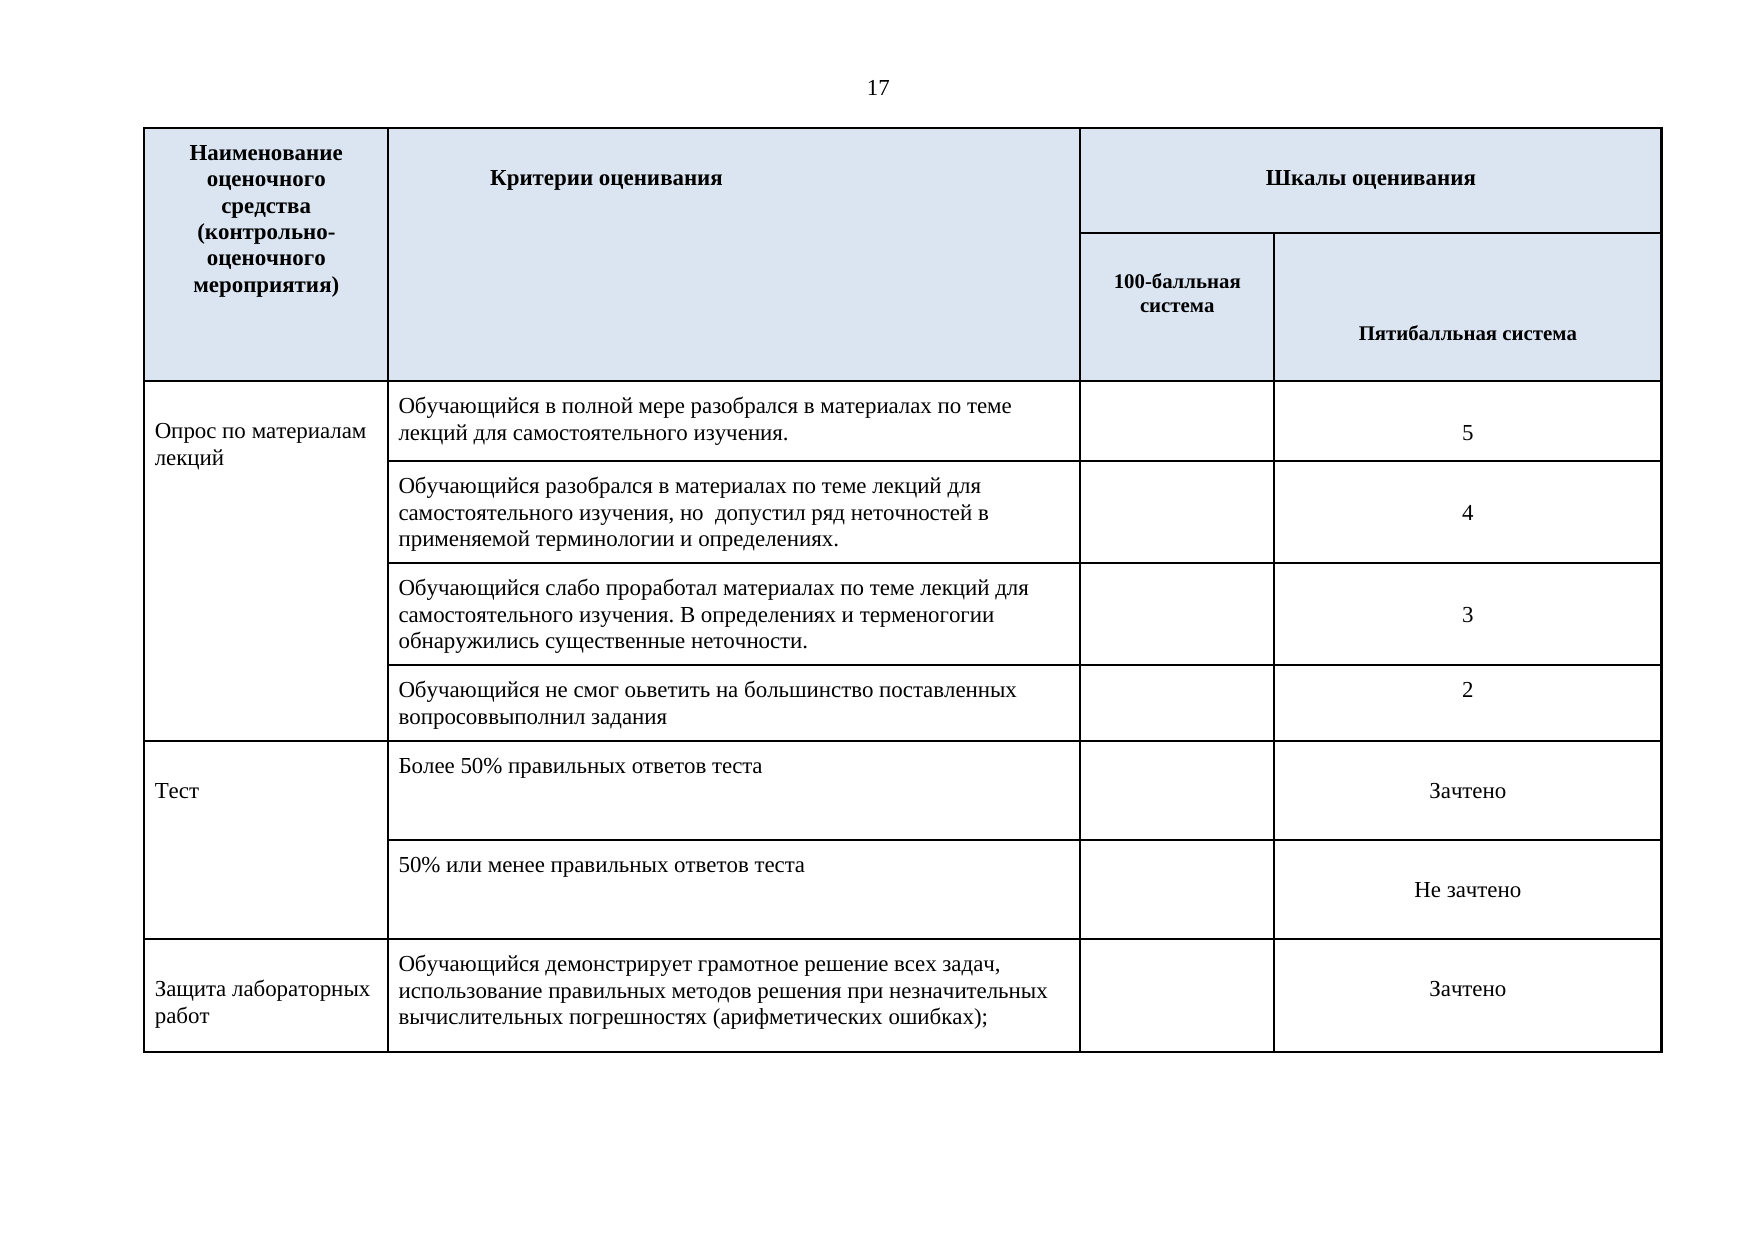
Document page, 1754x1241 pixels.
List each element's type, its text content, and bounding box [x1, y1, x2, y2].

table_cell Обучающийся разобрался в материалах по теме лекций для самостоятельного изучения, но допустил ряд неточностей в применяемой терминологии и определениях. [389, 462, 1079, 562]
table_header Шкалы оценивания [1081, 129, 1660, 232]
table_cell Тест [145, 742, 387, 938]
table_cell [1081, 666, 1273, 739]
table_cell Опрос по материалам лекций [145, 382, 387, 739]
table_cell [145, 940, 387, 1051]
table_cell Более 50% правильных ответов теста [389, 742, 1079, 839]
table_cell [1081, 742, 1273, 839]
table_cell 50% или менее правильных ответов теста [389, 841, 1079, 938]
table_cell 5 [1275, 382, 1660, 460]
table_cell [1081, 841, 1273, 938]
table_cell 100-балльная система [1081, 234, 1273, 380]
table_cell 4 [1275, 462, 1660, 562]
table_cell Обучающийся слабо проработал материалах по теме лекций для самостоятельного изучения. В определениях и терменогогии обнаружились существенные неточности. [389, 564, 1079, 664]
table_cell 2 [1275, 666, 1660, 739]
table_cell Пятибалльная система [1275, 234, 1660, 380]
table_header Наименование оценочного средства (контрольно-оценочного мероприятия) [145, 129, 387, 380]
table_header Критерии оценивания [389, 129, 1079, 380]
table_cell Обучающийся не смог оьветить на большинство поставленных вопросоввыполнил задания [389, 666, 1079, 739]
table_cell Зачтено [1275, 742, 1660, 839]
table_cell Обучающийся демонстрирует грамотное решение всех задач, использование правильных методов решения при незначительных вычислительных погрешностях (арифметических ошибках); [389, 940, 1079, 1051]
table_cell [1081, 564, 1273, 664]
table_cell [1081, 462, 1273, 562]
table_cell Не зачтено [1275, 841, 1660, 938]
table_cell 3 [1275, 564, 1660, 664]
table_cell [1081, 940, 1273, 1051]
table_cell Зачтено [1275, 940, 1660, 1051]
table_cell [1081, 382, 1273, 460]
table_cell Обучающийся в полной мере разобрался в материалах по теме лекций для самостоятельного изучения. [389, 382, 1079, 460]
